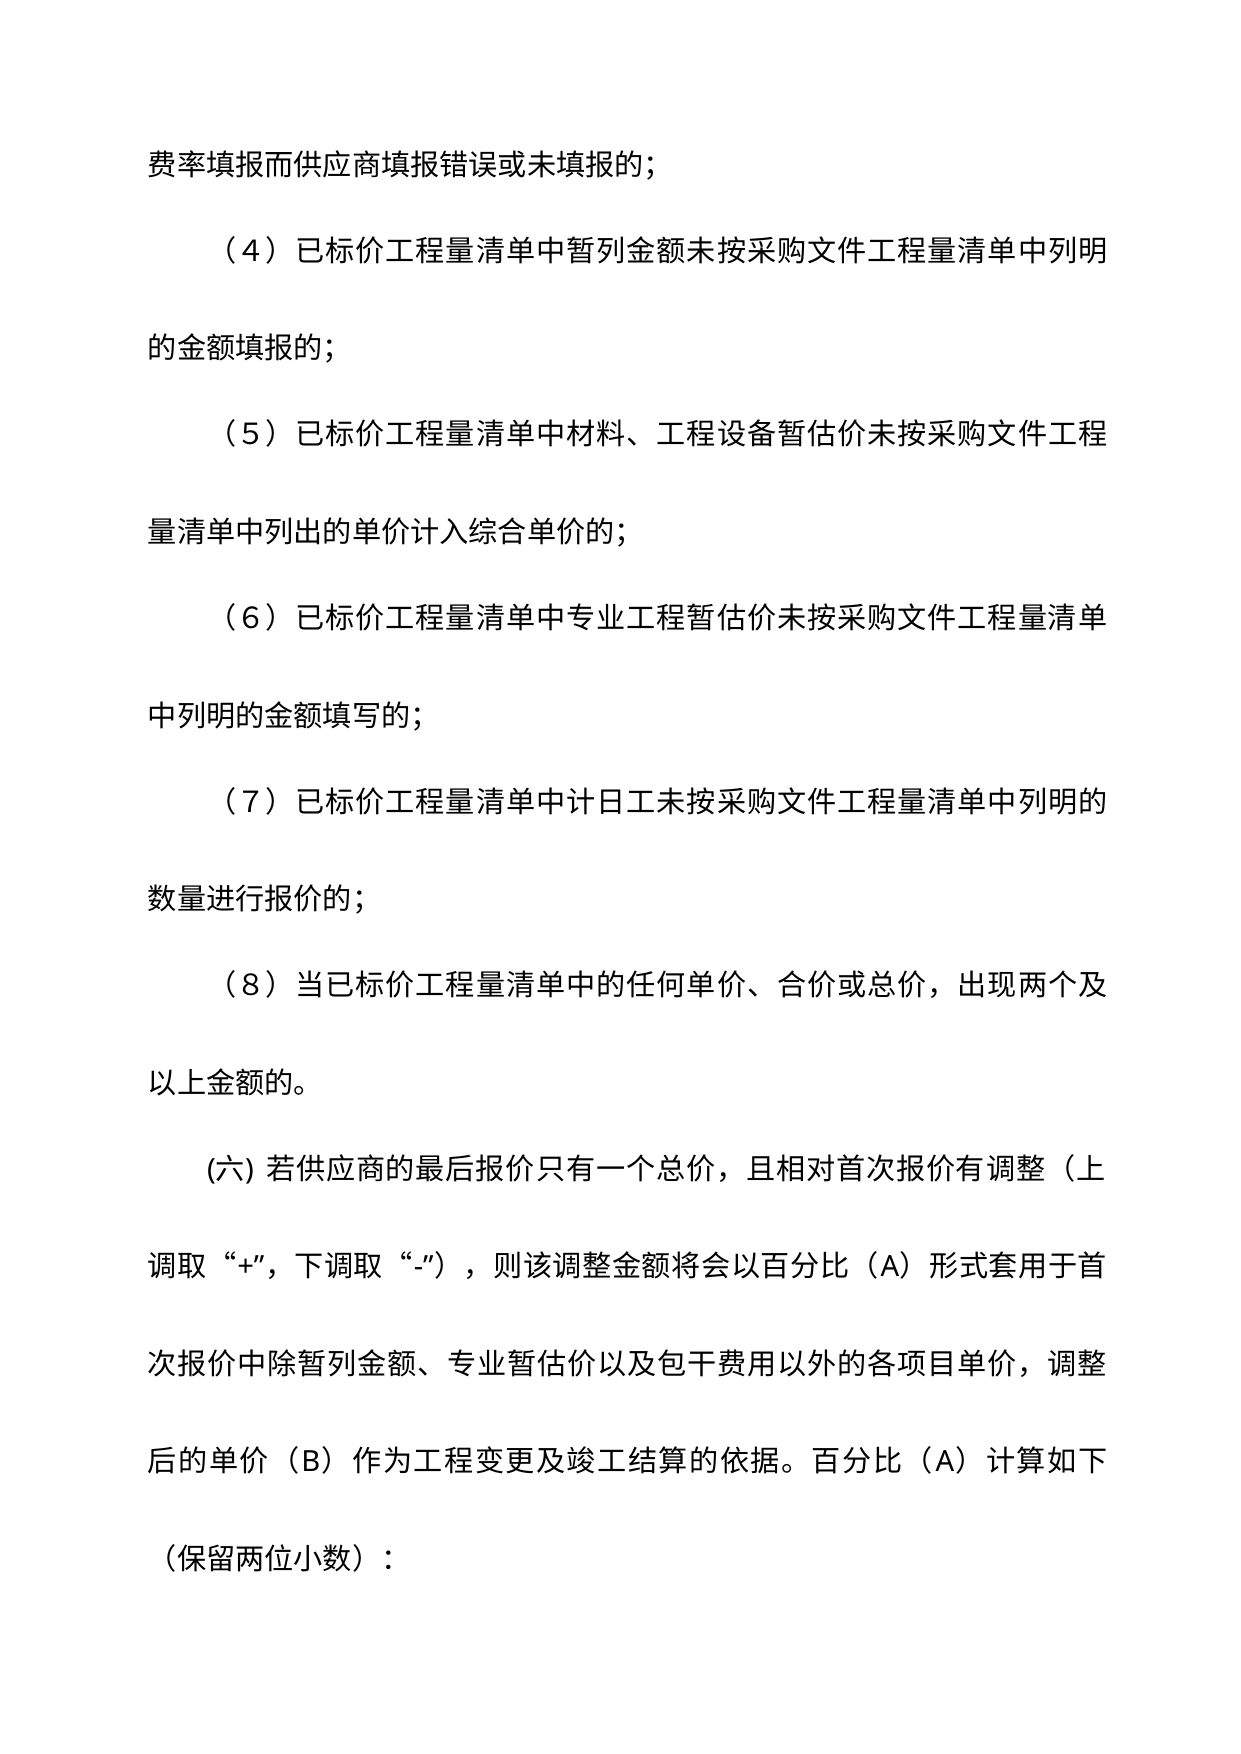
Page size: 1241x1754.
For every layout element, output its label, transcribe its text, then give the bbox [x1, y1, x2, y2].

list 已标价工程量清单中材料、工程设备暂估价未按采购文件工程量清单中列出的单价计入综合单价的； [148, 399, 1107, 562]
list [148, 130, 1107, 195]
list 已标价工程量清单中专业工程暂估价未按采购文件工程量清单中列明的金额填写的； [148, 583, 1107, 746]
list 已标价工程量清单中计日工未按采购文件工程量清单中列明的数量进行报价的； [148, 767, 1107, 929]
list 若供应商的最后报价只有一个总价，且相对首次报价有调整（上调取“+”，下调取“-”），则该调整金额将会以百分比（A）形式套用于首次报价中除暂列金额、专业暂估价以及包干费用以外的各项目单价，调整后的单价（B）作为工程变更及竣工结算的依据。百分比（A）计算如下（保留两位小数）： [148, 1134, 1107, 1589]
list 已标价工程量清单中暂列金额未按采购文件工程量清单中列明的金额填报的； [148, 216, 1107, 378]
list 当已标价工程量清单中的任何单价、合价或总价，出现两个及以上金额的。 [148, 951, 1107, 1113]
